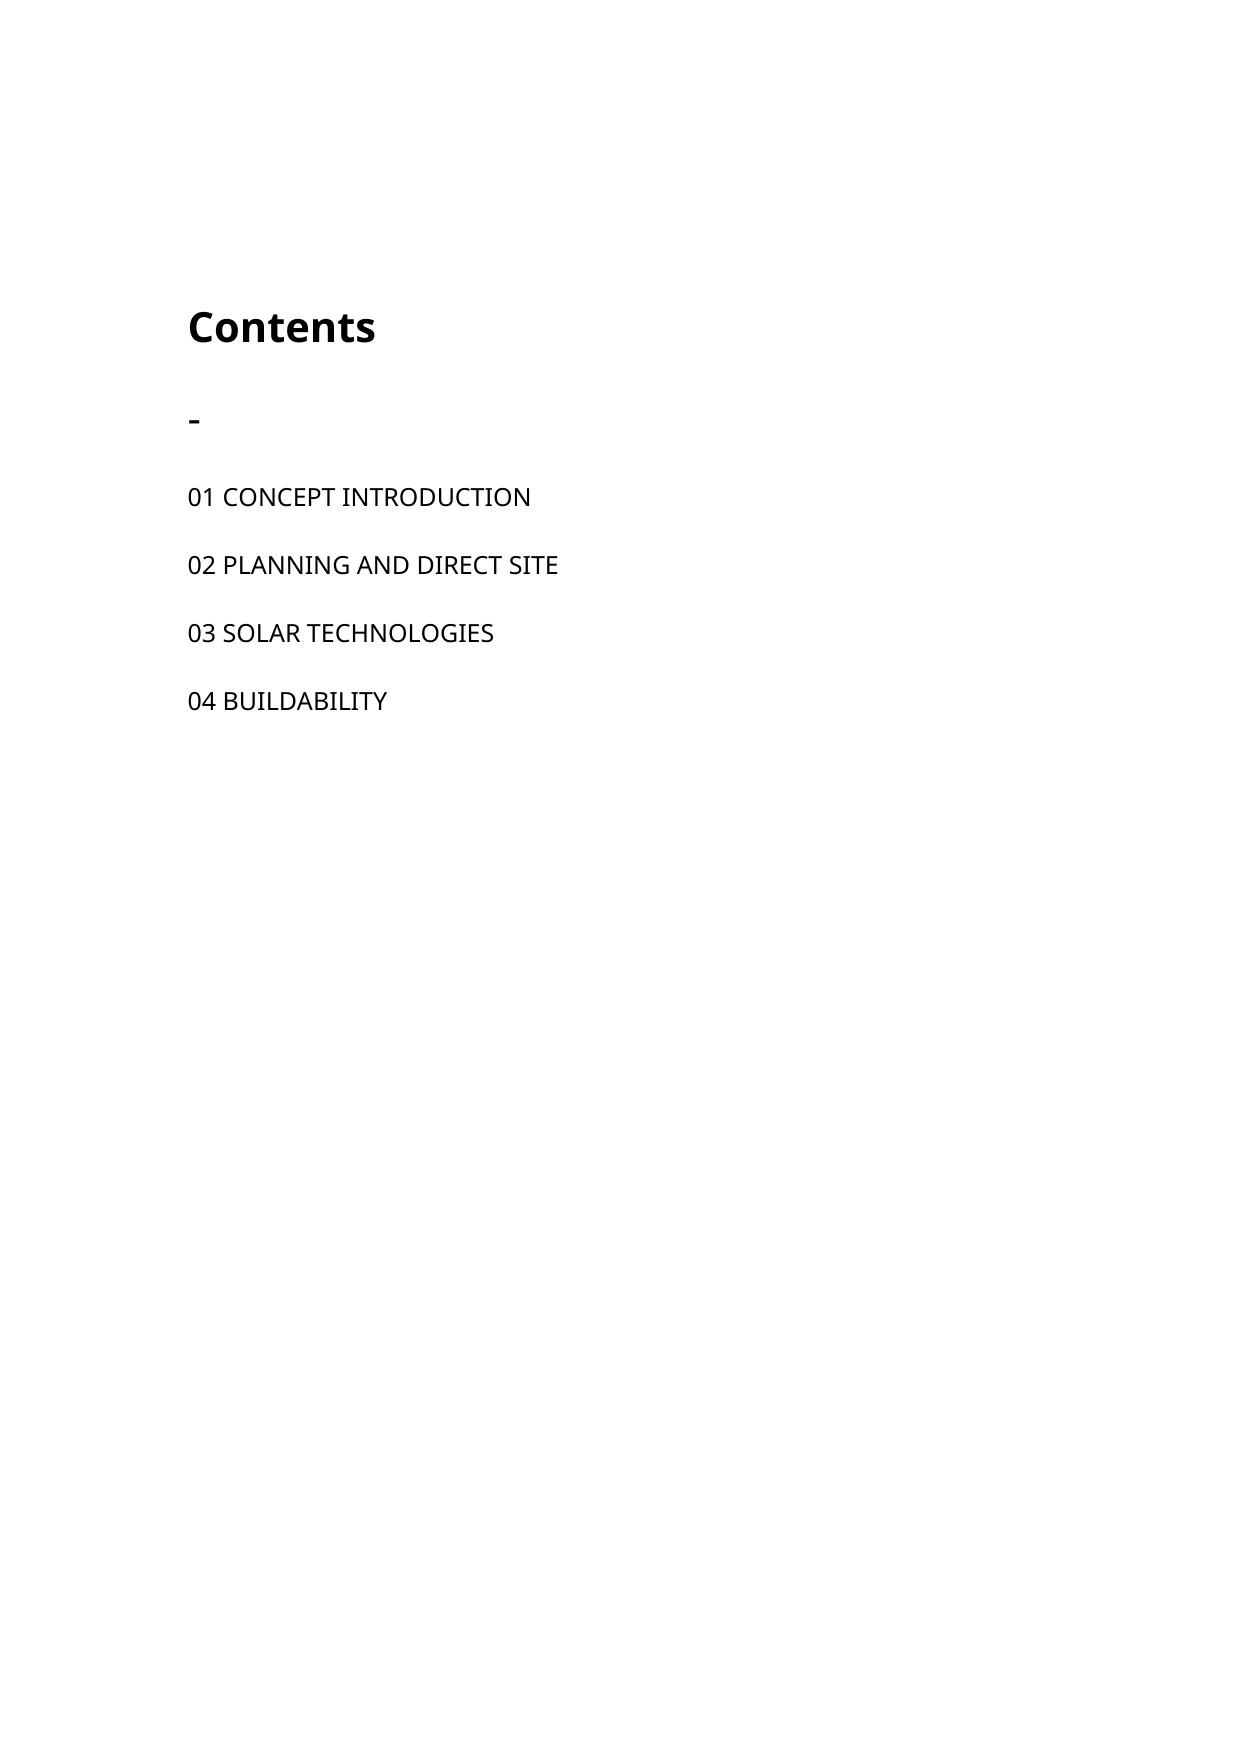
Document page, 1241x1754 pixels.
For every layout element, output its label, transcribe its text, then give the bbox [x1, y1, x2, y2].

text 04 BUILDABILITY [187, 684, 1053, 718]
text 01 CONCEPT INTRODUCTION [187, 479, 1053, 513]
text 03 SOLAR TECHNOLOGIES [187, 616, 1053, 649]
text 02 PLANNING AND DIRECT SITE [187, 547, 1053, 581]
text Contents [187, 298, 1053, 354]
text - [187, 388, 1053, 445]
